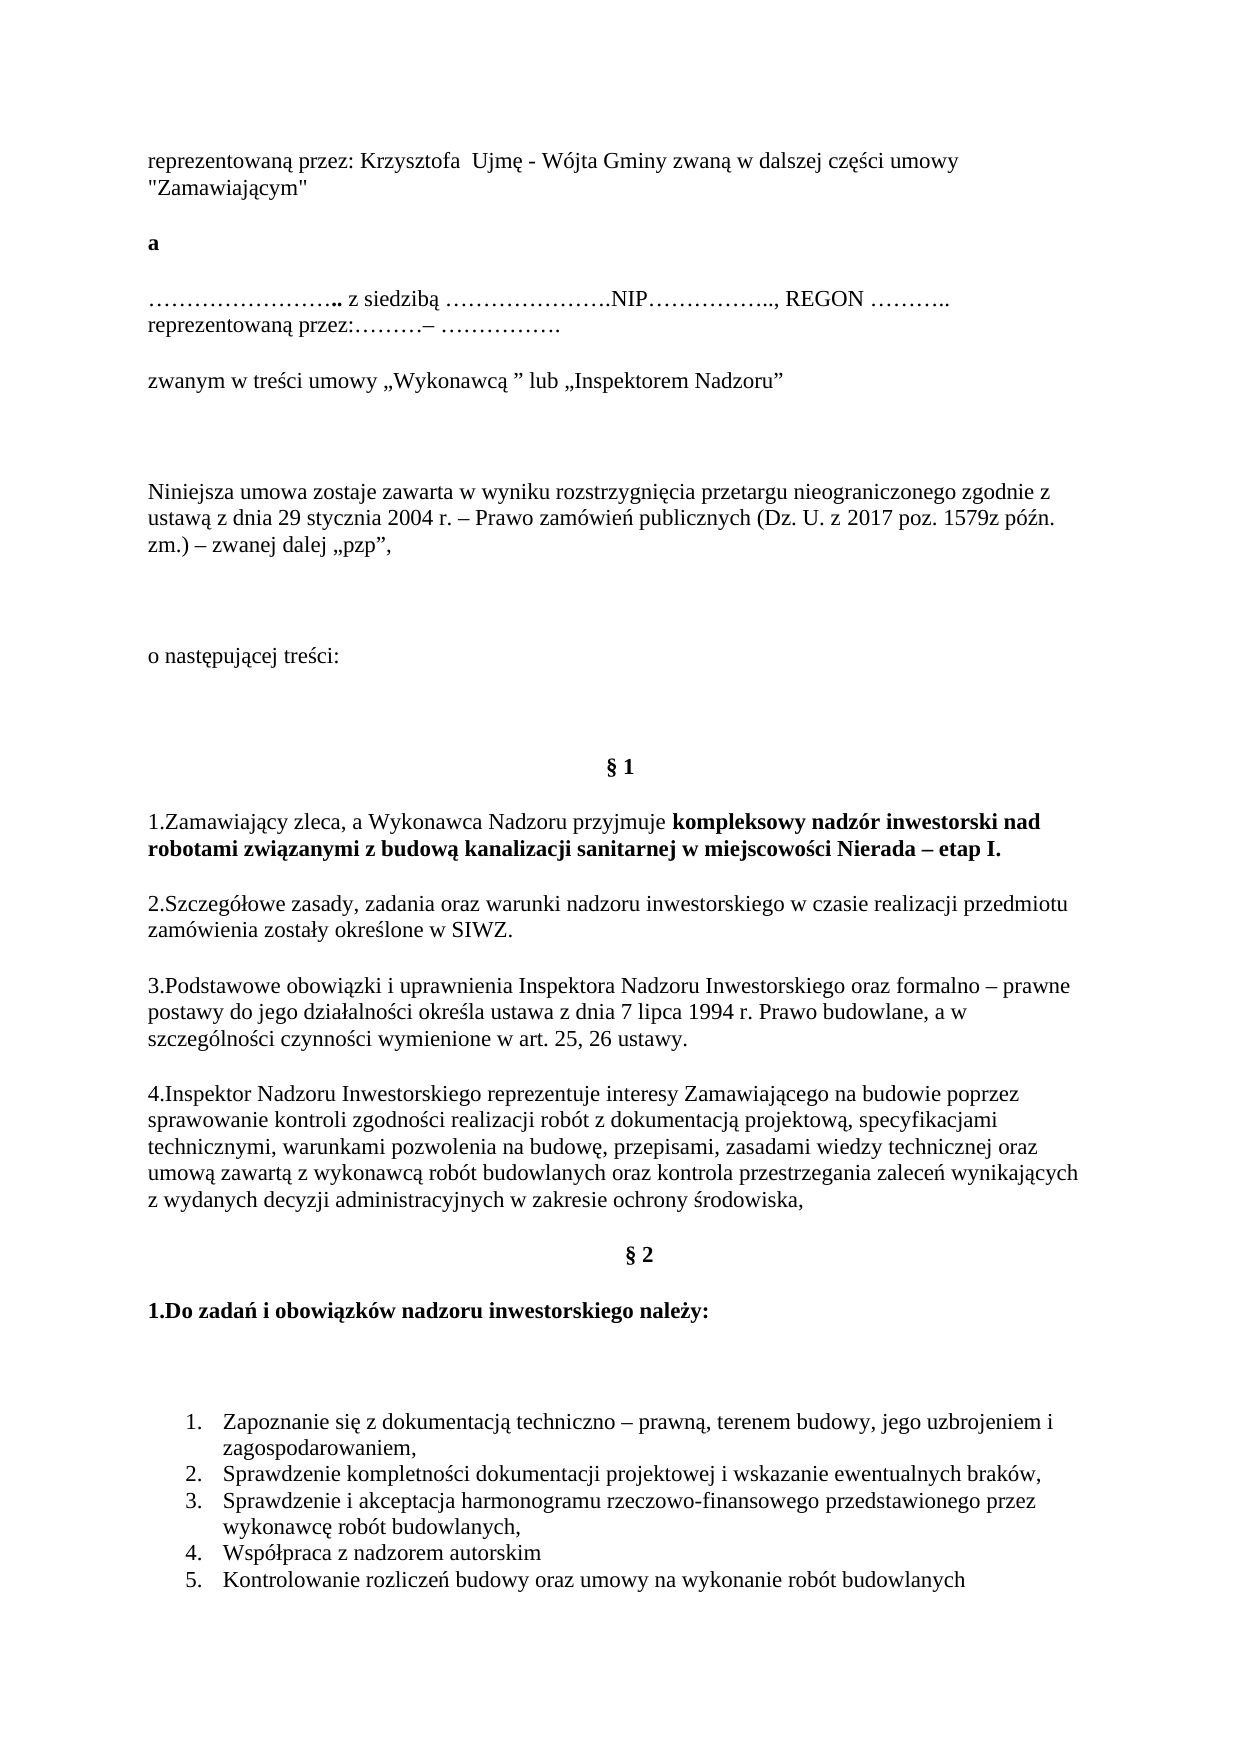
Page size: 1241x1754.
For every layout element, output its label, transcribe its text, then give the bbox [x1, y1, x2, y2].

text 2.Szczegółowe zasady, zadania oraz warunki nadzoru inwestorskiego w czasie realizacji przedmiotu zamówienia zostały określone w SIWZ. [148, 890, 1093, 943]
list Współpraca z nadzorem autorskim [185, 1539, 1093, 1566]
list Kontrolowanie rozliczeń budowy oraz umowy na wykonanie robót budowlanych [185, 1566, 1093, 1592]
text 3.Podstawowe obowiązki i uprawnienia Inspektora Nadzoru Inwestorskiego oraz formalno – prawne postawy do jego działalności określa ustawa z dnia 7 lipca 1994 r. Prawo budowlane, a w szczególności czynności wymienione w art. 25, 26 ustawy. [148, 972, 1093, 1051]
text zwanym w treści umowy „Wykonawcą ” lub „Inspektorem Nadzoru” [148, 367, 1093, 393]
text reprezentowaną przez: Krzysztofa Ujmę - Wójta Gminy zwaną w dalszej części umowy "Zamawiającym" [148, 148, 1093, 200]
text 1.Do zadań i obowiązków nadzoru inwestorskiego należy: [148, 1297, 1093, 1323]
text a [148, 229, 1093, 256]
list Sprawdzenie i akceptacja harmonogramu rzeczowo-finansowego przedstawionego przez wykonawcę robót budowlanych, [185, 1487, 1093, 1539]
text o następującej treści: [148, 642, 1093, 668]
text Niniejsza umowa zostaje zawarta w wyniku rozstrzygnięcia przetargu nieograniczonego zgodnie z ustawą z dnia 29 stycznia 2004 r. – Prawo zamówień publicznych (Dz. U. z 2017 poz. 1579z późn. zm.) – zwanej dalej „pzp”, [148, 478, 1093, 557]
list Sprawdzenie kompletności dokumentacji projektowej i wskazanie ewentualnych braków, [185, 1460, 1093, 1487]
text § 2 [185, 1241, 1093, 1267]
text § 1 [148, 753, 1093, 779]
list Zapoznanie się z dokumentacją techniczno – prawną, terenem budowy, jego uzbrojeniem i zagospodarowaniem, [185, 1408, 1093, 1460]
text 1.Zamawiający zleca, a Wykonawca Nadzoru przyjmuje kompleksowy nadzór inwestorski nad robotami związanymi z budową kanalizacji sanitarnej w miejscowości Nierada – etap I. [148, 808, 1093, 861]
text 4.Inspektor Nadzoru Inwestorskiego reprezentuje interesy Zamawiającego na budowie poprzez sprawowanie kontroli zgodności realizacji robót z dokumentacją projektową, specyfikacjami technicznymi, warunkami pozwolenia na budowę, przepisami, zasadami wiedzy technicznej oraz umową zawartą z wykonawcą robót budowlanych oraz kontrola przestrzegania zaleceń wynikających z wydanych decyzji administracyjnych w zakresie ochrony środowiska, [148, 1080, 1093, 1212]
text …………………….. z siedzibą ………………….NIP…………….., REGON ……….. reprezentowaną przez:………– ……………. [148, 285, 1093, 338]
